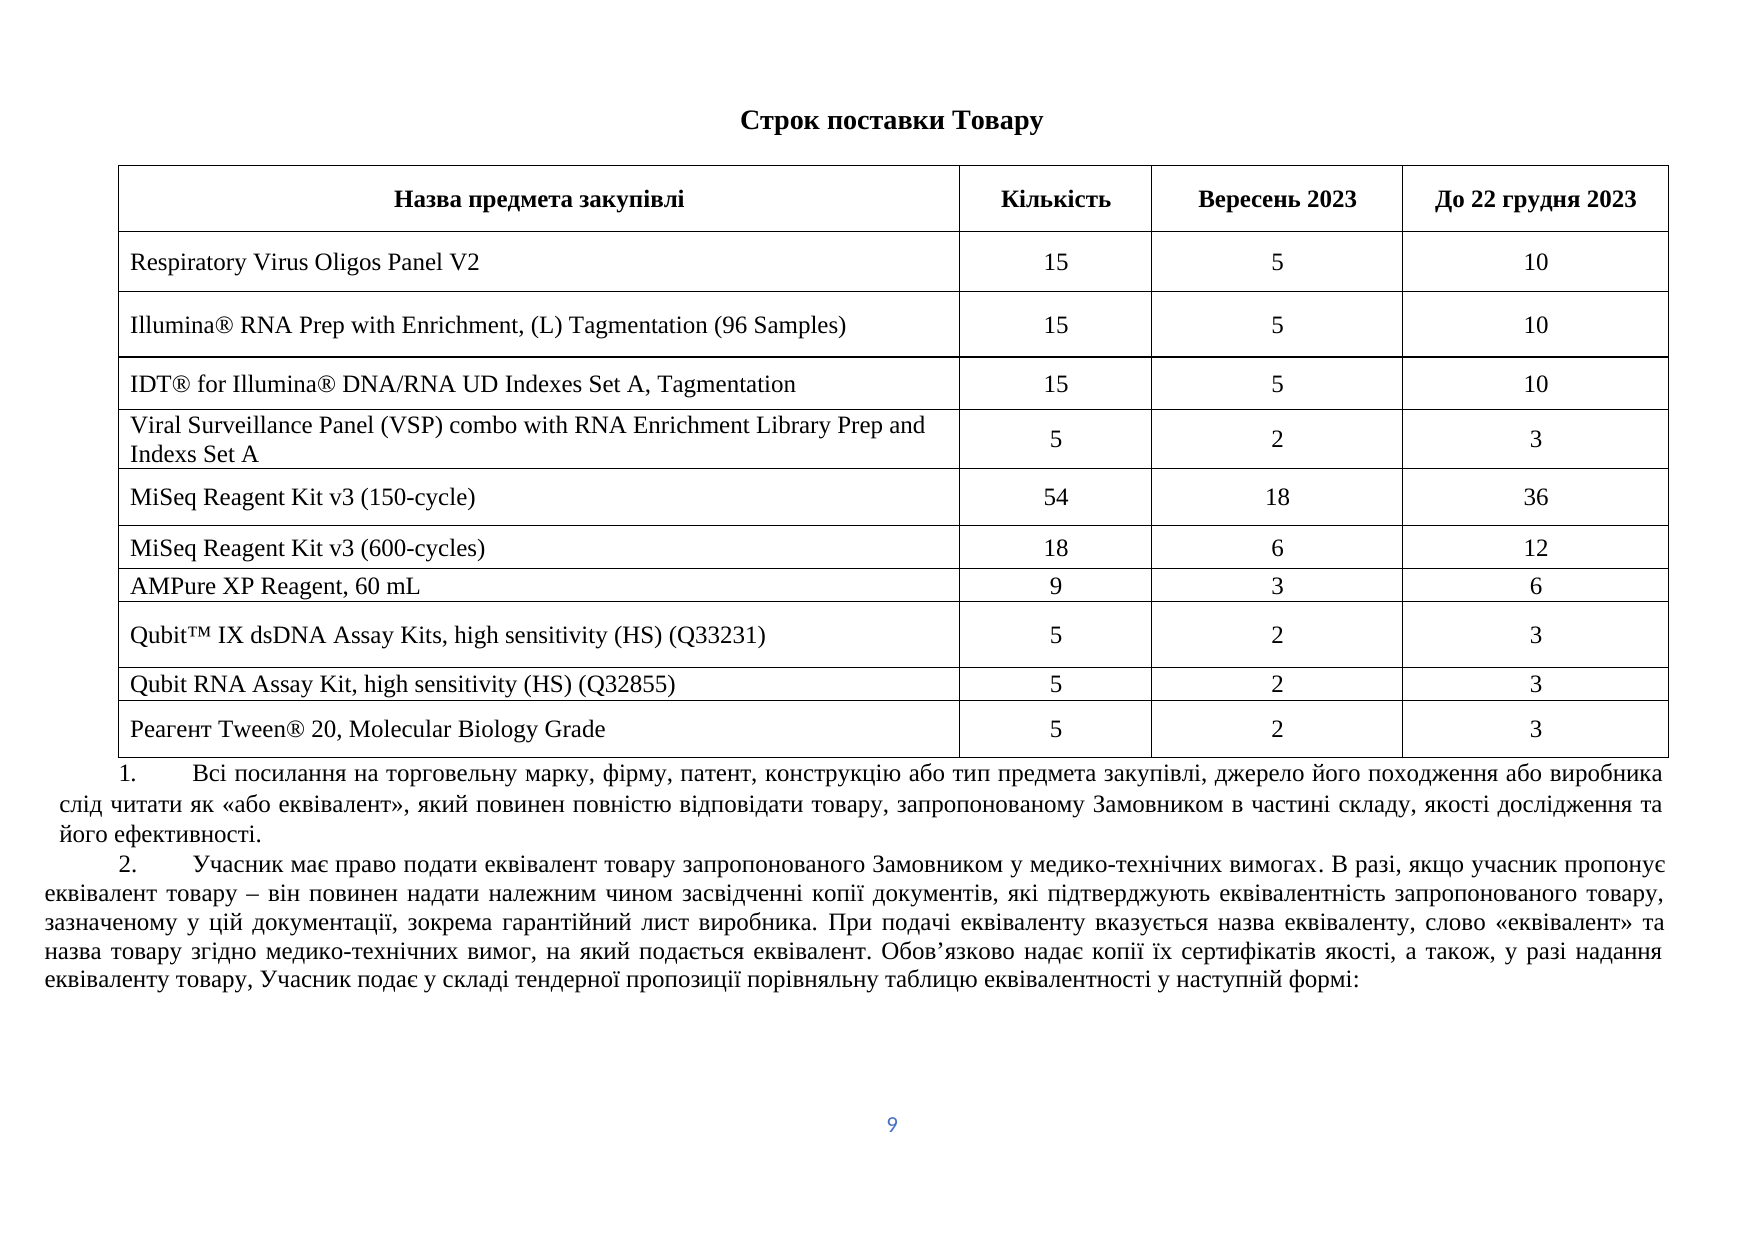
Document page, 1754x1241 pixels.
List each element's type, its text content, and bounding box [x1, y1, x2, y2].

table_cell 5 [960, 668, 1151, 699]
table_cell 9 [960, 569, 1151, 601]
table_header До 22 грудня 2023 [1403, 166, 1668, 231]
table_cell 10 [1403, 358, 1668, 409]
list Всі посилання на торговельну марку, фірму, патент, конструкцію або тип предмета закупівлі, джерело його походження або виробника слід читати як «або еквівалент», який повинен повністю відповідати товару, запропонованому Замовником в частині складу, якості дослідження та його ефективності. [59, 758, 1665, 848]
table_cell IDT® for Illumina® DNA/RNA UD Indexes Set A, Tagmentation [119, 358, 959, 409]
table_cell 10 [1403, 292, 1668, 356]
table_cell 3 [1403, 701, 1668, 757]
table_cell 5 [1152, 292, 1402, 356]
table_cell 6 [1152, 526, 1402, 568]
table_cell 5 [960, 701, 1151, 757]
table_cell 18 [1152, 469, 1402, 525]
table_cell 3 [1152, 569, 1402, 601]
table_cell 54 [960, 469, 1151, 525]
table_header Вересень 2023 [1152, 166, 1402, 231]
table_cell 15 [960, 232, 1151, 291]
table_cell 2 [1152, 701, 1402, 757]
table_cell Illumina® RNA Prep with Enrichment, (L) Tagmentation (96 Samples) [119, 292, 959, 356]
table_cell 5 [1152, 232, 1402, 291]
table_cell 2 [1152, 668, 1402, 699]
table_cell 5 [960, 410, 1151, 468]
table_cell AMPure XP Reagent, 60 mL [119, 569, 959, 601]
table_cell 15 [960, 292, 1151, 356]
table_cell 10 [1403, 232, 1668, 291]
table_cell 18 [960, 526, 1151, 568]
table_cell Viral Surveillance Panel (VSP) combo with RNA Enrichment Library Prep and Indexs Set A [119, 410, 959, 468]
table_cell Qubit RNA Assay Kit, high sensitivity (HS) (Q32855) [119, 668, 959, 699]
table_cell Qubit™ IX dsDNA Assay Kits, high sensitivity (HS) (Q33231) [119, 602, 959, 667]
text Строк поставки Товару [118, 103, 1665, 136]
table_cell 2 [1152, 602, 1402, 667]
table_cell 6 [1403, 569, 1668, 601]
table_cell 2 [1152, 410, 1402, 468]
table_cell Respiratory Virus Oligos Panel V2 [119, 232, 959, 291]
table_cell 3 [1403, 668, 1668, 699]
table_cell 3 [1403, 410, 1668, 468]
table_cell MiSeq Reagent Kit v3 (150-cycle) [119, 469, 959, 525]
list Учасник має право подати еквівалент товару запропонованого Замовником у медико-технічних вимогах. В разі, якщо учасник пропонує еквівалент товару – він повинен надати належним чином засвідченні копії документів, які підтверджують еквівалентність запропонованого товару, зазначеному у цій документації, зокрема гарантійний лист виробника. При подачі еквіваленту вказується назва еквіваленту, слово «еквівалент» та назва товару згідно медико-технічних вимог, на який подається еквівалент. Обов’язково надає копії їх сертифікатів якості, а також, у разі надання еквіваленту товару, Учасник подає у складі тендерної пропозиції порівняльну таблицю еквівалентності у наступній формі: [44, 849, 1665, 993]
table_cell 5 [960, 602, 1151, 667]
table_header Назва предмета закупівлі [119, 166, 959, 231]
table_cell 5 [1152, 358, 1402, 409]
table_cell 3 [1403, 602, 1668, 667]
table_cell 12 [1403, 526, 1668, 568]
table_cell 15 [960, 358, 1151, 409]
table_cell 36 [1403, 469, 1668, 525]
table_cell MiSeq Reagent Kit v3 (600-cycles) [119, 526, 959, 568]
table_cell Реагент Tween® 20, Molecular Biology Grade [119, 701, 959, 757]
table_header Кількість [960, 166, 1151, 231]
